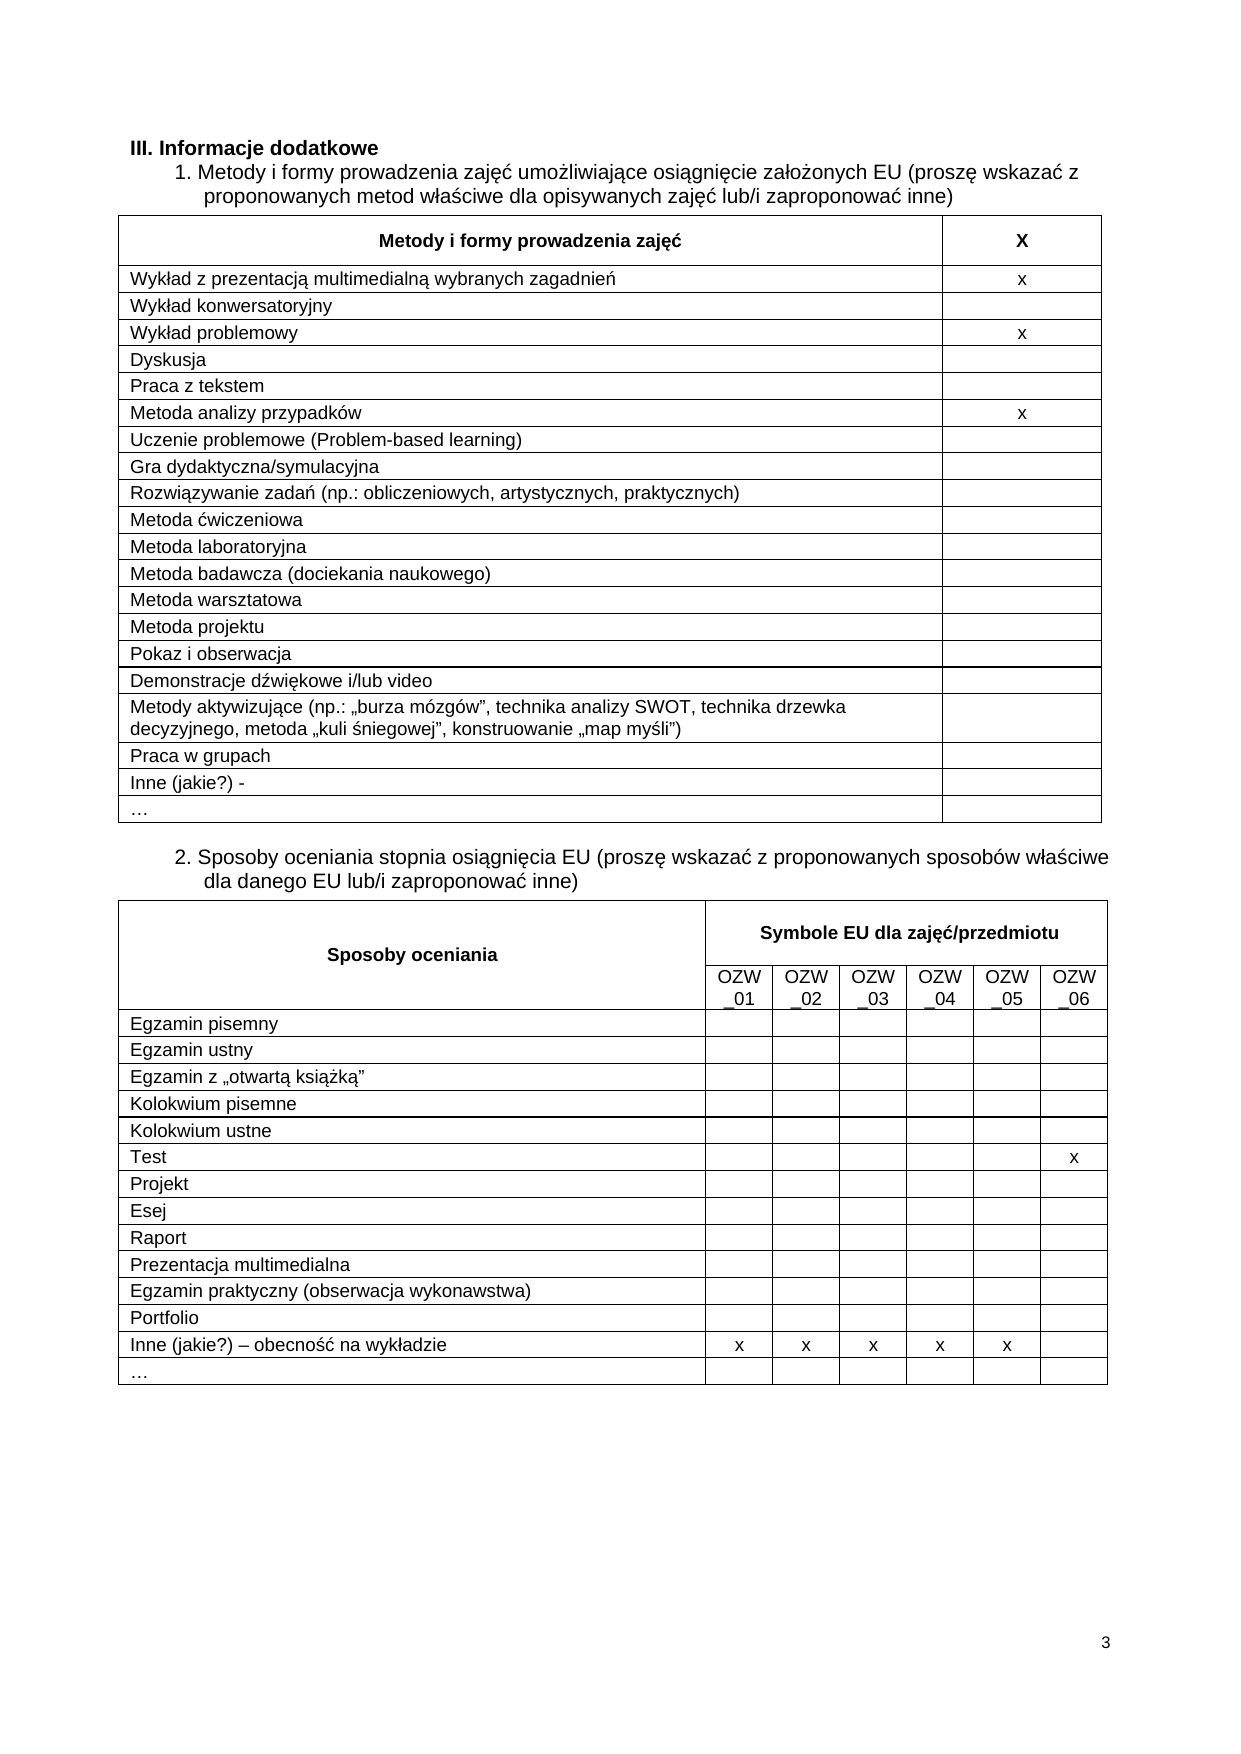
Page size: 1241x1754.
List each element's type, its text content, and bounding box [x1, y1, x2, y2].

table_cell [706, 1118, 772, 1143]
table_cell Egzamin ustny [119, 1037, 705, 1063]
table_cell [773, 1037, 839, 1063]
table_cell Rozwiązywanie zadań (np.: obliczeniowych, artystycznych, praktycznych) [119, 480, 942, 506]
table_cell [907, 1358, 973, 1384]
table_cell [1041, 1118, 1107, 1143]
table_cell [907, 1171, 973, 1197]
table_cell Kolokwium ustne [119, 1118, 705, 1143]
table_cell Metoda warsztatowa [119, 587, 942, 613]
table_cell [1041, 1332, 1107, 1357]
table_cell [943, 668, 1101, 693]
table_cell [974, 1305, 1040, 1331]
table_cell [840, 1198, 906, 1223]
table_header Sposoby oceniania [119, 901, 705, 1009]
table_cell [974, 1037, 1040, 1063]
table_cell [907, 1010, 973, 1036]
table_cell [706, 1251, 772, 1277]
table_cell [974, 1064, 1040, 1089]
table_cell [706, 1091, 772, 1116]
table_cell Egzamin pisemny [119, 1010, 705, 1036]
table_cell [907, 1144, 973, 1170]
table_cell OZW_05 [974, 966, 1040, 1009]
table_cell [773, 1118, 839, 1143]
table_cell [840, 1305, 906, 1331]
table_cell Portfolio [119, 1305, 705, 1331]
table_cell [943, 480, 1101, 506]
table_cell x [907, 1332, 973, 1357]
table_cell [773, 1225, 839, 1250]
table_cell [1041, 1305, 1107, 1331]
table_cell [840, 1037, 906, 1063]
table_cell [943, 694, 1101, 742]
table_cell Metoda analizy przypadków [119, 400, 942, 426]
table_cell [907, 1198, 973, 1223]
table_cell [974, 1010, 1040, 1036]
table_cell … [119, 796, 942, 822]
table_cell [706, 1358, 772, 1384]
table_cell [773, 1144, 839, 1170]
table_cell [943, 453, 1101, 479]
table_cell [907, 1118, 973, 1143]
table_cell OZW_02 [773, 966, 839, 1009]
table_cell [943, 373, 1101, 399]
table_cell Kolokwium pisemne [119, 1091, 705, 1116]
table_cell Praca w grupach [119, 743, 942, 768]
table_cell Praca z tekstem [119, 373, 942, 399]
table_cell [840, 1358, 906, 1384]
table_cell x [773, 1332, 839, 1357]
table_cell [706, 1278, 772, 1304]
table_cell [907, 1064, 973, 1089]
table_cell [1041, 1171, 1107, 1197]
table_cell x [1041, 1144, 1107, 1170]
table_cell Metoda laboratoryjna [119, 534, 942, 559]
table_cell [907, 1305, 973, 1331]
table_cell OZW_04 [907, 966, 973, 1009]
table_cell [840, 1091, 906, 1116]
table_cell [907, 1251, 973, 1277]
table_cell Wykład problemowy [119, 320, 942, 345]
table_cell [943, 769, 1101, 795]
table_cell [706, 1225, 772, 1250]
table_cell [1041, 1091, 1107, 1116]
table_cell [840, 1064, 906, 1089]
table_cell [974, 1278, 1040, 1304]
table_cell [943, 743, 1101, 768]
table_cell x [706, 1332, 772, 1357]
table_cell [773, 1251, 839, 1277]
text 1. Metody i formy prowadzenia zajęć umożliwiające osiągnięcie założonych EU (proszę wskazać z proponowanych metod właściwe dla opisywanych zajęć lub/i zaproponować inne) [174, 160, 1110, 208]
table_header Metody i formy prowadzenia zajęć [119, 216, 942, 265]
table_cell Wykład konwersatoryjny [119, 293, 942, 318]
table_cell [907, 1225, 973, 1250]
table_cell Pokaz i obserwacja [119, 641, 942, 666]
table_cell Projekt [119, 1171, 705, 1197]
table_cell OZW_03 [840, 966, 906, 1009]
table_cell [1041, 1251, 1107, 1277]
table_cell [974, 1171, 1040, 1197]
table_cell Test [119, 1144, 705, 1170]
table_cell [1041, 1010, 1107, 1036]
table_cell [974, 1225, 1040, 1250]
table_cell Esej [119, 1198, 705, 1223]
table_cell Raport [119, 1225, 705, 1250]
table_cell [1041, 1198, 1107, 1223]
text 2. Sposoby oceniania stopnia osiągnięcia EU (proszę wskazać z proponowanych sposobów właściwe dla danego EU lub/i zaproponować inne) [174, 844, 1110, 892]
table_cell x [974, 1332, 1040, 1357]
table_cell Egzamin z „otwartą książką” [119, 1064, 705, 1089]
table_cell [840, 1010, 906, 1036]
table_cell [974, 1144, 1040, 1170]
table_cell [773, 1171, 839, 1197]
table_cell [706, 1010, 772, 1036]
table_cell … [119, 1358, 705, 1384]
table_cell Wykład z prezentacją multimedialną wybranych zagadnień [119, 266, 942, 292]
table_cell [974, 1358, 1040, 1384]
table_cell Metoda badawcza (dociekania naukowego) [119, 560, 942, 586]
table_cell [773, 1198, 839, 1223]
table_cell [974, 1118, 1040, 1143]
table_cell x [943, 320, 1101, 345]
table_cell [840, 1144, 906, 1170]
table_cell [840, 1225, 906, 1250]
table_cell [907, 1278, 973, 1304]
table_cell [840, 1278, 906, 1304]
table_cell [773, 1091, 839, 1116]
table_cell [907, 1037, 973, 1063]
table_cell [1041, 1278, 1107, 1304]
table_cell [773, 1278, 839, 1304]
table_cell [943, 587, 1101, 613]
table_cell [706, 1171, 772, 1197]
table_cell Prezentacja multimedialna [119, 1251, 705, 1277]
table_cell x [943, 400, 1101, 426]
table_cell [706, 1198, 772, 1223]
table_cell [943, 560, 1101, 586]
table_cell [1041, 1064, 1107, 1089]
table_cell [943, 507, 1101, 533]
table_cell [706, 1064, 772, 1089]
table_cell [840, 1118, 906, 1143]
table_cell Metody aktywizujące (np.: „burza mózgów”, technika analizy SWOT, technika drzewka decyzyjnego, metoda „kuli śniegowej”, konstruowanie „map myśli”) [119, 694, 942, 742]
table_cell [773, 1010, 839, 1036]
table_cell Egzamin praktyczny (obserwacja wykonawstwa) [119, 1278, 705, 1304]
table_cell [943, 293, 1101, 318]
table_cell [706, 1037, 772, 1063]
table_cell x [943, 266, 1101, 292]
table_cell [1041, 1358, 1107, 1384]
text III. Informacje dodatkowe [130, 136, 1110, 160]
table_cell [773, 1358, 839, 1384]
table_cell Inne (jakie?) - [119, 769, 942, 795]
table_cell OZW_01 [706, 966, 772, 1009]
table_cell [706, 1305, 772, 1331]
table_cell [773, 1305, 839, 1331]
table_cell Metoda ćwiczeniowa [119, 507, 942, 533]
table_cell [840, 1171, 906, 1197]
table_cell [943, 534, 1101, 559]
table_cell [840, 1251, 906, 1277]
table_header Symbole EU dla zajęć/przedmiotu [706, 901, 1107, 965]
table_cell Gra dydaktyczna/symulacyjna [119, 453, 942, 479]
table_cell [974, 1198, 1040, 1223]
table_cell Dyskusja [119, 346, 942, 372]
table_cell Uczenie problemowe (Problem-based learning) [119, 427, 942, 452]
table_cell x [840, 1332, 906, 1357]
table_cell [1041, 1037, 1107, 1063]
table_cell [974, 1091, 1040, 1116]
table_cell [943, 796, 1101, 822]
table_cell [974, 1251, 1040, 1277]
table_cell [943, 641, 1101, 666]
table_cell [773, 1064, 839, 1089]
table_cell OZW_06 [1041, 966, 1107, 1009]
table_cell [907, 1091, 973, 1116]
table_cell [1041, 1225, 1107, 1250]
table_cell [706, 1144, 772, 1170]
table_cell Inne (jakie?) – obecność na wykładzie [119, 1332, 705, 1357]
table_cell Demonstracje dźwiękowe i/lub video [119, 668, 942, 693]
table_cell [943, 614, 1101, 640]
table_cell Metoda projektu [119, 614, 942, 640]
table_header X [943, 216, 1101, 265]
table_cell [943, 427, 1101, 452]
table_cell [943, 346, 1101, 372]
